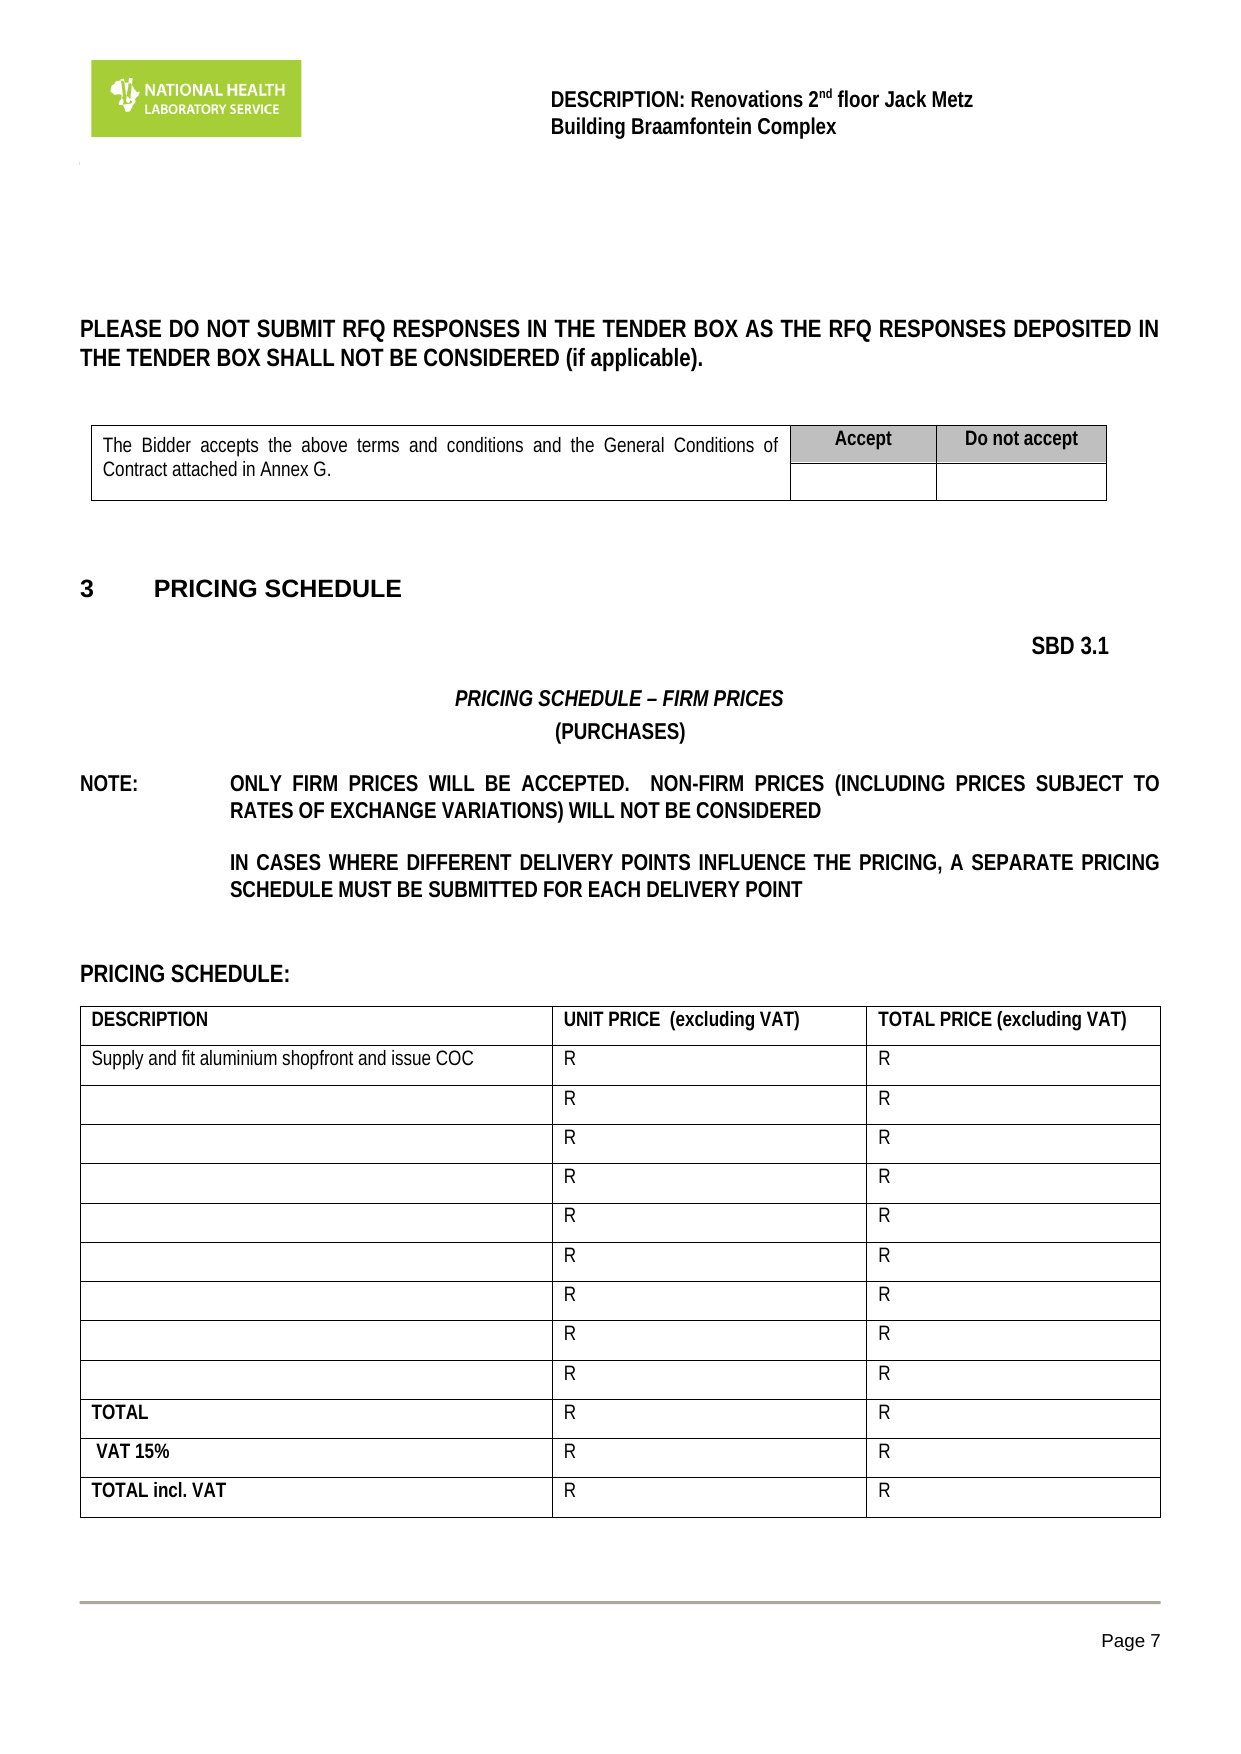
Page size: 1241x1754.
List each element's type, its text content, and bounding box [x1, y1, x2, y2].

table_cell R [867, 1478, 1160, 1517]
table_cell R [867, 1125, 1160, 1163]
table_cell R [867, 1046, 1160, 1084]
table_header Do not accept [937, 426, 1106, 462]
table_cell [791, 464, 936, 500]
table_cell R [867, 1439, 1160, 1477]
table_header TOTAL PRICE (excluding VAT) [867, 1007, 1160, 1045]
table_header DESCRIPTION [81, 1007, 552, 1045]
table_cell R [553, 1400, 866, 1438]
table_cell [81, 1204, 552, 1242]
table_cell R [867, 1086, 1160, 1124]
table_cell R [867, 1204, 1160, 1242]
table_cell R [867, 1400, 1160, 1438]
table_cell [81, 1243, 552, 1281]
table_cell [81, 1164, 552, 1202]
table_cell [81, 1282, 552, 1320]
table_cell TOTAL [81, 1400, 552, 1438]
table_cell R [553, 1125, 866, 1163]
table_cell [81, 1321, 552, 1359]
table_cell R [553, 1282, 866, 1320]
table_cell R [553, 1321, 866, 1359]
table_header Accept [791, 426, 936, 462]
table_cell TOTAL incl. VAT [81, 1478, 552, 1517]
table_header UNIT PRICE (excluding VAT) [553, 1007, 866, 1045]
text PRICING SCHEDULE: [80, 959, 1161, 988]
table_cell VAT 15% [81, 1439, 552, 1477]
table_cell [937, 464, 1106, 500]
table_cell R [867, 1164, 1160, 1202]
picture [91, 60, 302, 137]
subtitle PRICING SCHEDULE – FIRM PRICES [455, 685, 1161, 711]
table_cell [81, 1125, 552, 1163]
table_cell [81, 1361, 552, 1399]
table_cell R [867, 1361, 1160, 1399]
text PLEASE DO NOT SUBMIT RFQ RESPONSES IN THE TENDER BOX AS THE RFQ RESPONSES DEPOSITED IN THE TENDER BOX SHALL NOT BE CONSIDERED (if applicable). [80, 314, 1161, 371]
text (PURCHASES) [80, 718, 1161, 744]
table_cell R [553, 1361, 866, 1399]
table_header The Bidder accepts the above terms and conditions and the General Conditions of Contract attached in Annex G. [92, 426, 790, 500]
table_cell R [867, 1321, 1160, 1359]
table_cell R [553, 1478, 866, 1517]
text NOTE: ONLY FIRM PRICES WILL BE ACCEPTED. NON-FIRM PRICES (INCLUDING PRICES SUBJECT TO RATES OF EXCHANGE VARIATIONS) WILL NOT BE CONSIDERED [80, 770, 1161, 823]
table_cell R [553, 1439, 866, 1477]
table_cell R [867, 1243, 1160, 1281]
subtitle PRICING SCHEDULE [80, 574, 1161, 603]
table_cell R [553, 1164, 866, 1202]
table_cell R [553, 1243, 866, 1281]
text IN CASES WHERE DIFFERENT DELIVERY POINTS INFLUENCE THE PRICING, A SEPARATE PRICING SCHEDULE MUST BE SUBMITTED FOR EACH DELIVERY POINT [80, 849, 1161, 902]
table_cell R [867, 1282, 1160, 1320]
table_cell Supply and fit aluminium shopfront and issue COC [81, 1046, 552, 1084]
table_cell R [553, 1046, 866, 1084]
text SBD 3.1 [80, 631, 1161, 660]
table_cell R [553, 1086, 866, 1124]
table_cell [81, 1086, 552, 1124]
table_cell R [553, 1204, 866, 1242]
